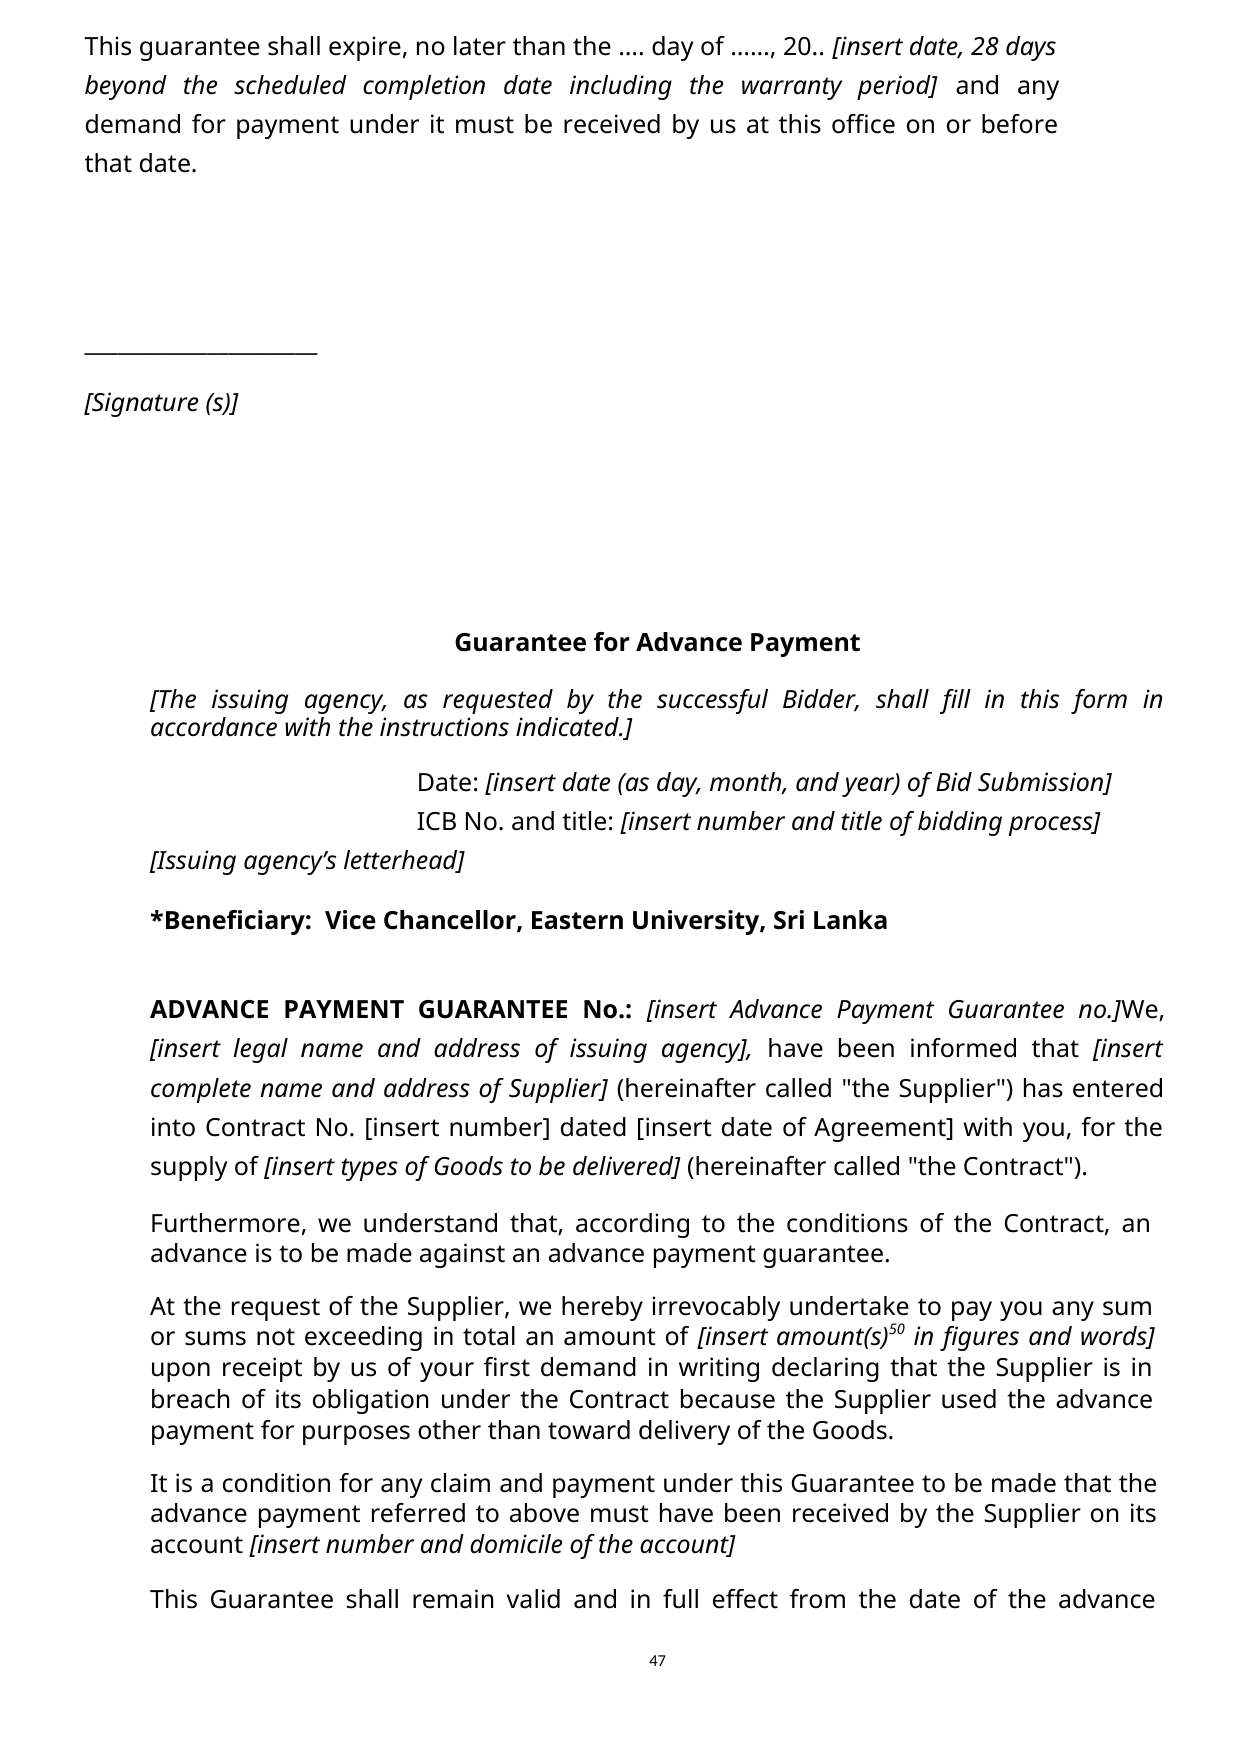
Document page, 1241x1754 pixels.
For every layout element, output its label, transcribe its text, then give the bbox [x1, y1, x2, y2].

text It is a condition for any claim and payment under this Guarantee to be made that the advance payment referred to above must have been received by the Supplier on its account [insert number and domicile of the account] [150, 1468, 1158, 1561]
text ADVANCE PAYMENT GUARANTEE No.: [insert Advance Payment Guarantee no.]We, [insert legal name and address of issuing agency], have been informed that [insert complete name and address of Supplier] (hereinafter called "the Supplier") has entered into Contract No. [insert number] dated [insert date of Agreement] with you, for the supply of [insert types of Goods to be delivered] (hereinafter called "the Contract"). [150, 992, 1165, 1183]
text [Signature (s)] [84, 385, 1165, 419]
text ICB No. and title: [insert number and title of bidding process] [342, 804, 1165, 838]
text Guarantee for Advance Payment [150, 625, 1165, 659]
text [Issuing agency’s letterhead] [150, 843, 1165, 877]
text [150, 1582, 1157, 1616]
text Furthermore, we understand that, according to the conditions of the Contract, an advance is to be made against an advance payment guarantee. [150, 1209, 1153, 1269]
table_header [84, 28, 1125, 325]
text [The issuing agency, as requested by the successful Bidder, shall fill in this form in accordance with the instructions indicated.] [150, 685, 1168, 743]
text At the request of the Supplier, we hereby irrevocably undertake to pay you any sum or sums not exceeding in total an amount of [insert amount(s)50 in figures and words] upon receipt by us of your first demand in writing declaring that the Supplier is in breach of its obligation under the Contract because the Supplier used the advance payment for purposes other than toward delivery of the Goods. [150, 1290, 1155, 1447]
text _____________________ [84, 325, 1165, 359]
text Date: [insert date (as day, month, and year) of Bid Submission] [417, 764, 1165, 798]
text *Beneficiary: Vice Chancellor, Eastern University, Sri Lanka [150, 903, 1165, 937]
